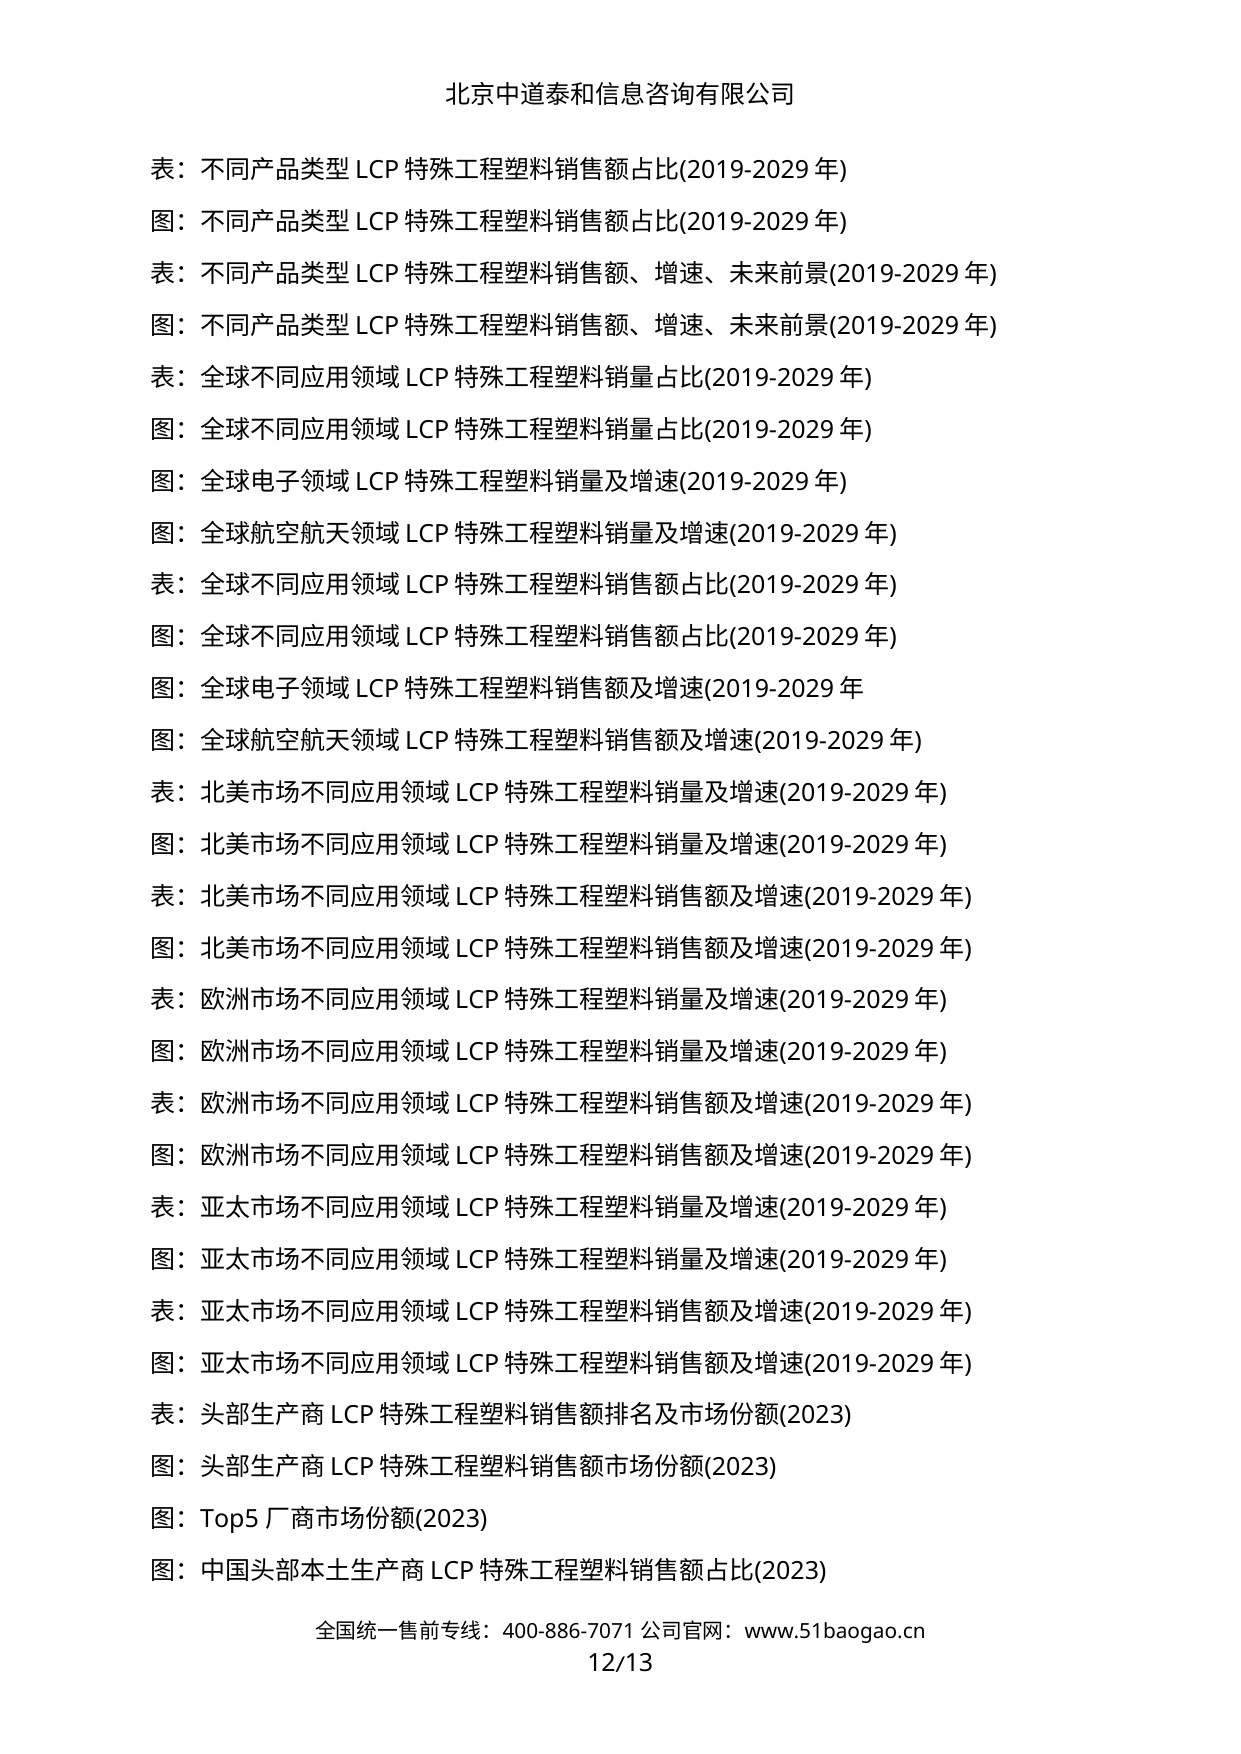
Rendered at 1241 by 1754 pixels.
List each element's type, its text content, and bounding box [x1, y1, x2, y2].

text 表：亚太市场不同应用领域LCP特殊工程塑料销量及增速(2019-2029年) [150, 1187, 1090, 1224]
text 图：全球不同应用领域LCP特殊工程塑料销量占比(2019-2029年) [150, 409, 1090, 446]
text 表：不同产品类型LCP特殊工程塑料销售额占比(2019-2029年) [150, 150, 1090, 186]
text 图：欧洲市场不同应用领域LCP特殊工程塑料销售额及增速(2019-2029年) [150, 1136, 1090, 1172]
text 表：全球不同应用领域LCP特殊工程塑料销量占比(2019-2029年) [150, 357, 1090, 394]
text 图：头部生产商LCP特殊工程塑料销售额市场份额(2023) [150, 1447, 1090, 1483]
text 表：全球不同应用领域LCP特殊工程塑料销售额占比(2019-2029年) [150, 565, 1090, 601]
text 图：全球电子领域LCP特殊工程塑料销售额及增速(2019-2029年 [150, 669, 1090, 705]
text 图：北美市场不同应用领域LCP特殊工程塑料销售额及增速(2019-2029年) [150, 928, 1090, 964]
text 表：欧洲市场不同应用领域LCP特殊工程塑料销量及增速(2019-2029年) [150, 980, 1090, 1016]
text 图：亚太市场不同应用领域LCP特殊工程塑料销量及增速(2019-2029年) [150, 1239, 1090, 1276]
text 图：Top5 厂商市场份额(2023) [150, 1499, 1090, 1535]
text 图：中国头部本土生产商LCP特殊工程塑料销售额占比(2023) [150, 1551, 1090, 1587]
text 表：北美市场不同应用领域LCP特殊工程塑料销量及增速(2019-2029年) [150, 772, 1090, 809]
text 图：欧洲市场不同应用领域LCP特殊工程塑料销量及增速(2019-2029年) [150, 1032, 1090, 1068]
text 图：全球航空航天领域LCP特殊工程塑料销量及增速(2019-2029年) [150, 513, 1090, 549]
text 图：不同产品类型LCP特殊工程塑料销售额占比(2019-2029年) [150, 202, 1090, 238]
text 图：亚太市场不同应用领域LCP特殊工程塑料销售额及增速(2019-2029年) [150, 1343, 1090, 1379]
text 表：欧洲市场不同应用领域LCP特殊工程塑料销售额及增速(2019-2029年) [150, 1084, 1090, 1120]
text 表：头部生产商LCP特殊工程塑料销售额排名及市场份额(2023) [150, 1395, 1090, 1431]
text 表：亚太市场不同应用领域LCP特殊工程塑料销售额及增速(2019-2029年) [150, 1291, 1090, 1327]
text 表：不同产品类型LCP特殊工程塑料销售额、增速、未来前景(2019-2029年) [150, 254, 1090, 290]
text 表：北美市场不同应用领域LCP特殊工程塑料销售额及增速(2019-2029年) [150, 876, 1090, 912]
text 图：北美市场不同应用领域LCP特殊工程塑料销量及增速(2019-2029年) [150, 824, 1090, 861]
text 图：全球不同应用领域LCP特殊工程塑料销售额占比(2019-2029年) [150, 617, 1090, 653]
text 图：不同产品类型LCP特殊工程塑料销售额、增速、未来前景(2019-2029年) [150, 306, 1090, 342]
text 图：全球电子领域LCP特殊工程塑料销量及增速(2019-2029年) [150, 461, 1090, 497]
text 图：全球航空航天领域LCP特殊工程塑料销售额及增速(2019-2029年) [150, 721, 1090, 757]
